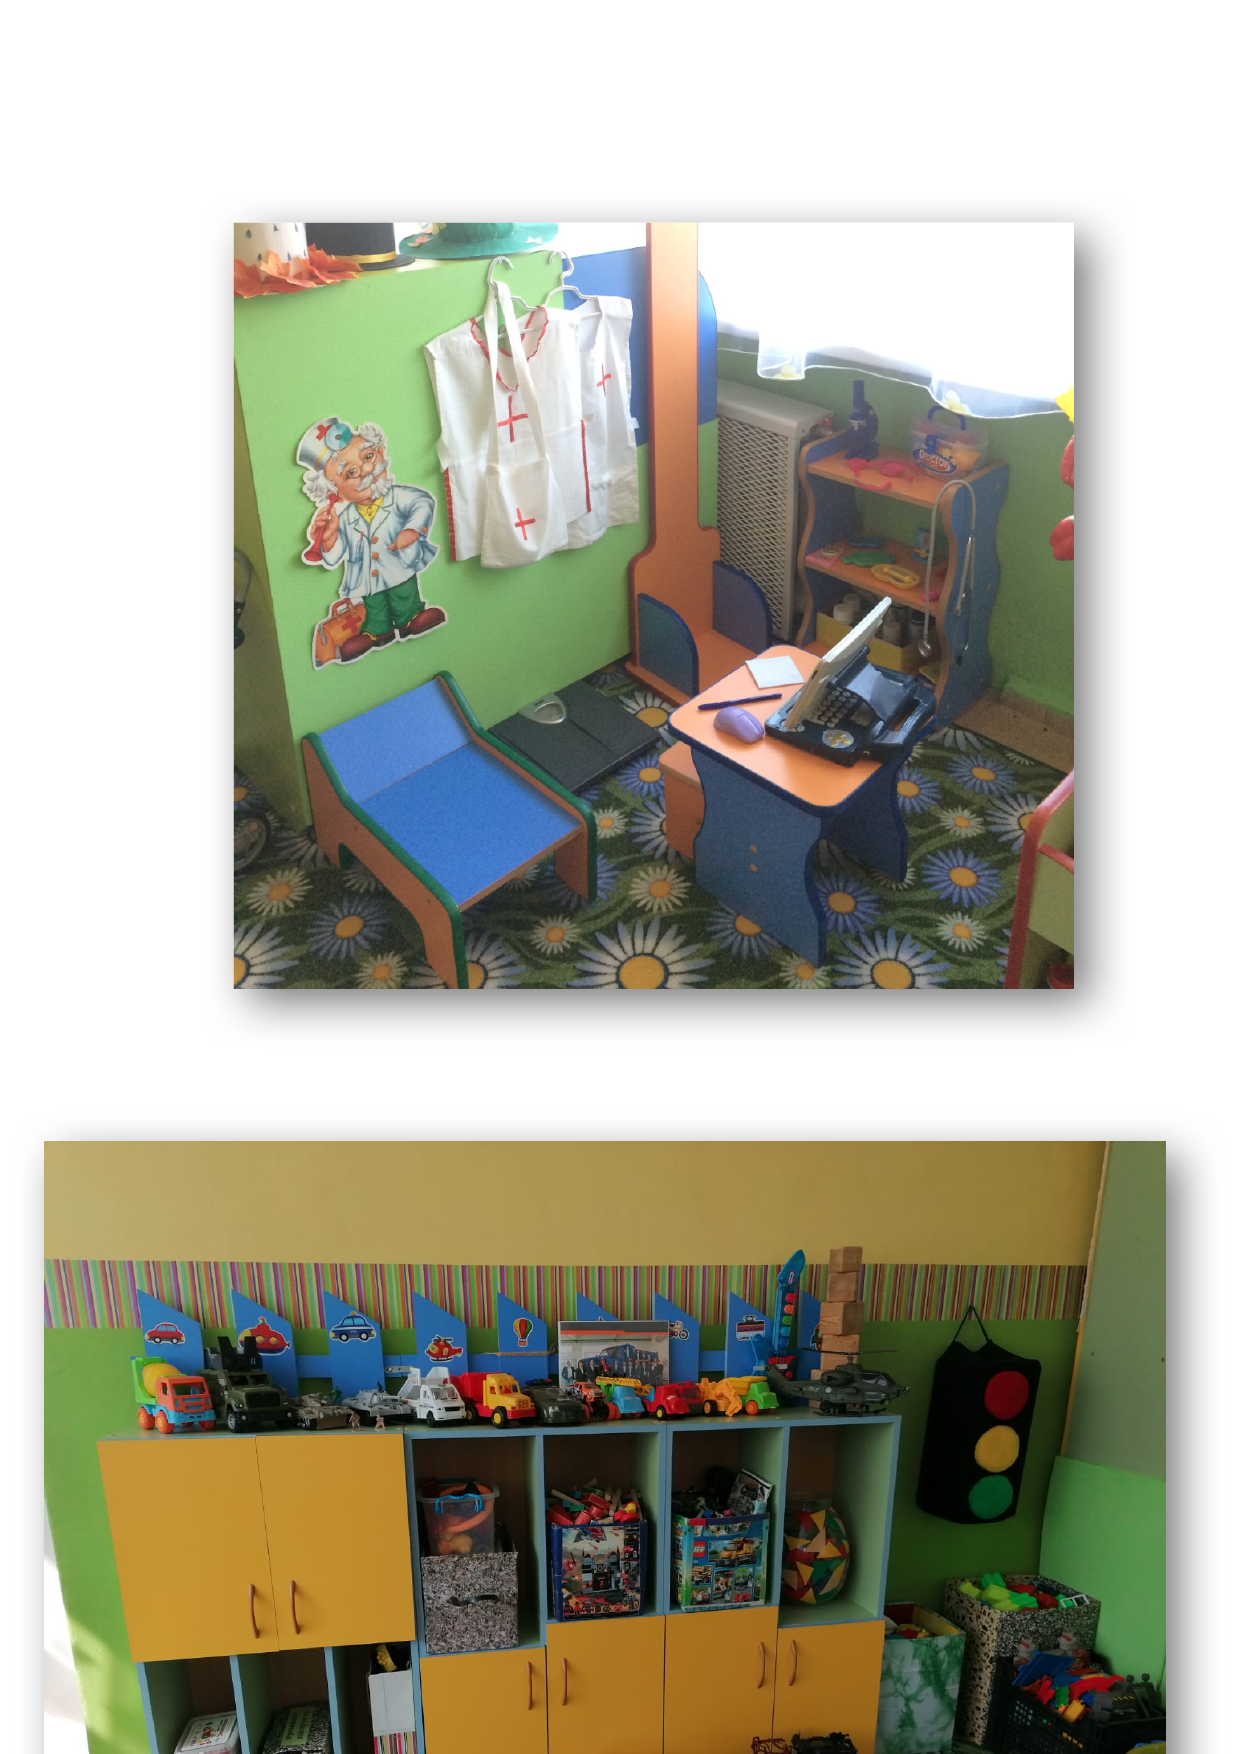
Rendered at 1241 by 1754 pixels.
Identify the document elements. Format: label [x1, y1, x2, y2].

picture [234, 223, 1073, 988]
picture [44, 1141, 1166, 1754]
